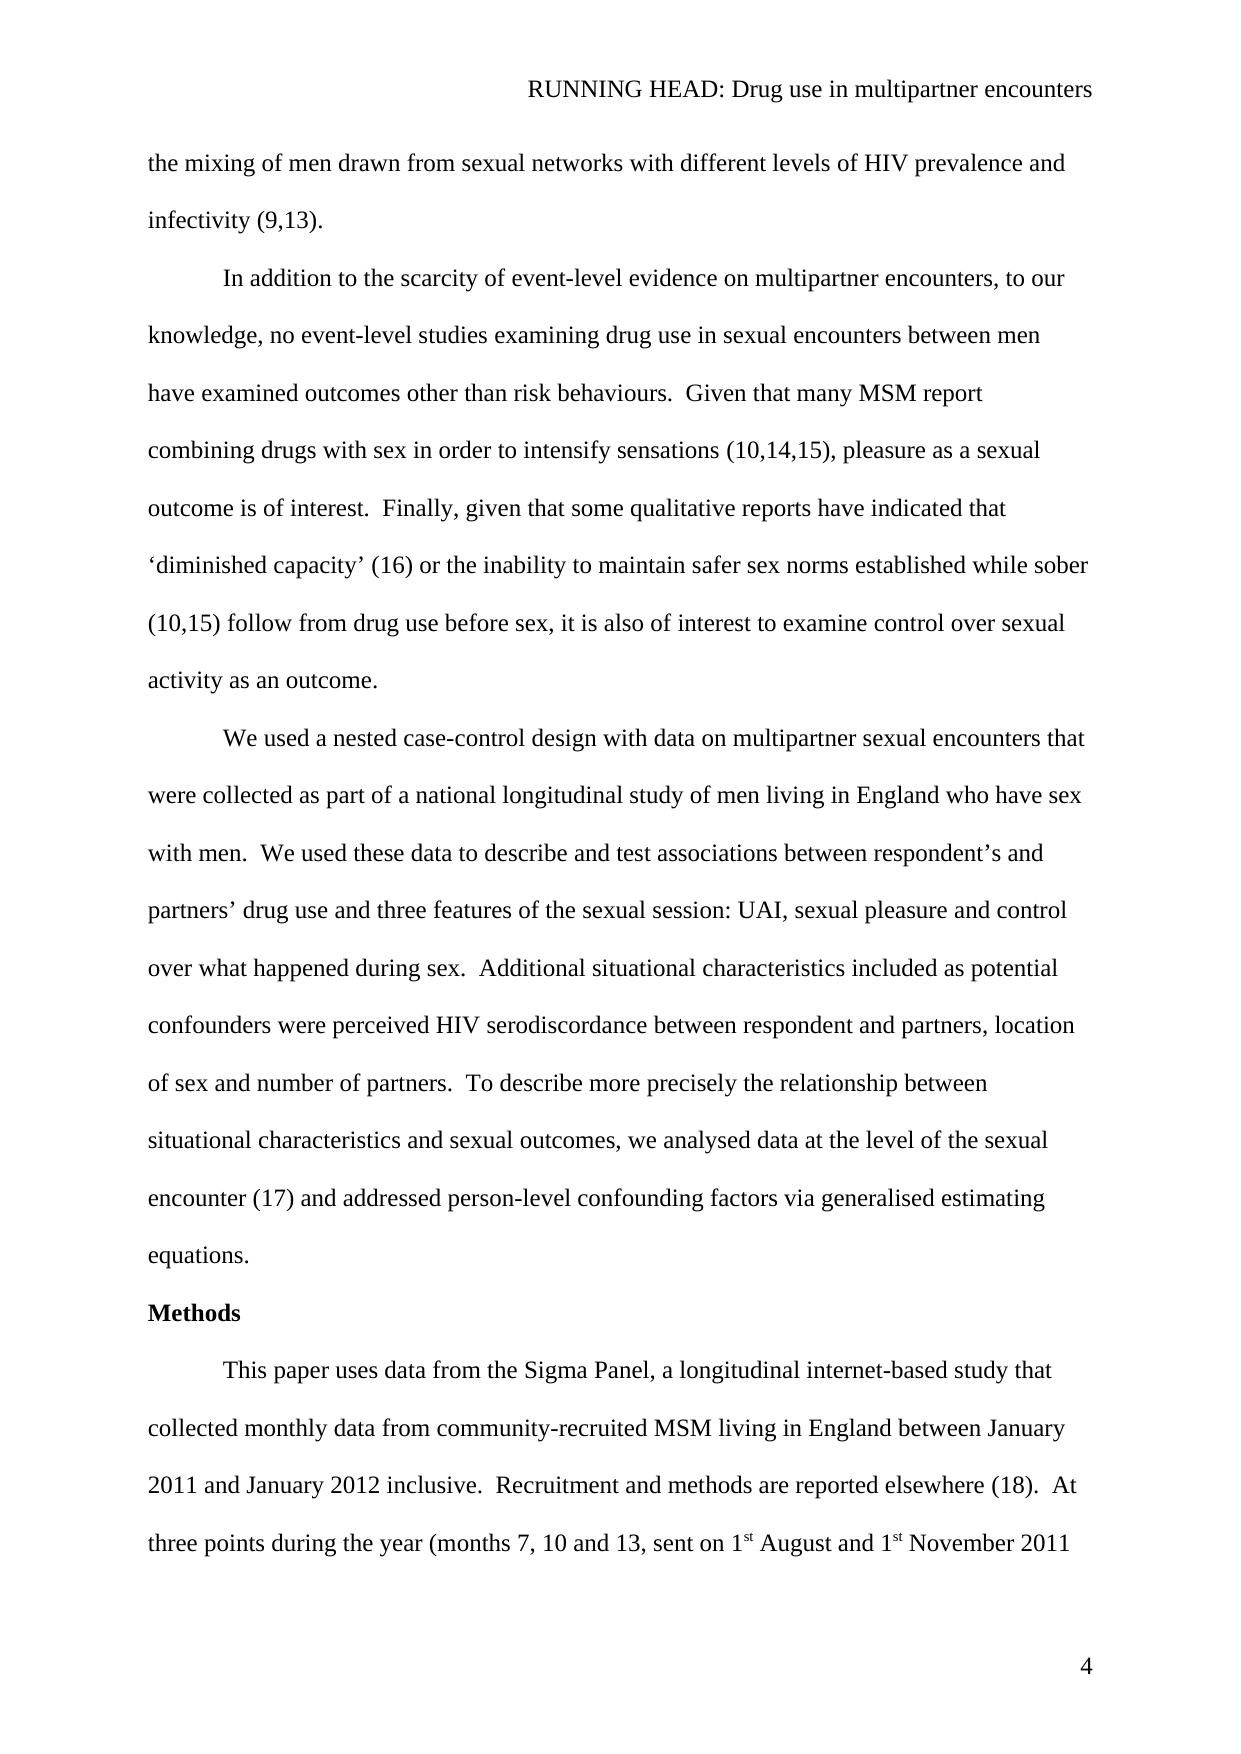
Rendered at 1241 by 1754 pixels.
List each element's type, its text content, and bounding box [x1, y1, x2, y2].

text In addition to the scarcity of event-level evidence on multipartner encounters, to our knowledge, no event-level studies examining drug use in sexual encounters between men have examined outcomes other than risk behaviours. Given that many MSM report combining drugs with sex in order to intensify sensations (10,14,15), pleasure as a sexual outcome is of interest. Finally, given that some qualitative reports have indicated that ‘diminished capacity’ (16) or the inability to maintain safer sex norms established while sober (10,15) follow from drug use before sex, it is also of interest to examine control over sexual activity as an outcome. [148, 263, 1092, 694]
text Methods [148, 1298, 1092, 1326]
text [148, 1355, 1092, 1556]
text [148, 148, 1092, 234]
text We used a nested case-control design with data on multipartner sexual encounters that were collected as part of a national longitudinal study of men living in England who have sex with men. We used these data to describe and test associations between respondent’s and partners’ drug use and three features of the sexual session: UAI, sexual pleasure and control over what happened during sex. Additional situational characteristics included as potential confounders were perceived HIV serodiscordance between respondent and partners, location of sex and number of partners. To describe more precisely the relationship between situational characteristics and sexual outcomes, we analysed data at the level of the sexual encounter (17) and addressed person-level confounding factors via generalised estimating equations. [148, 723, 1092, 1269]
